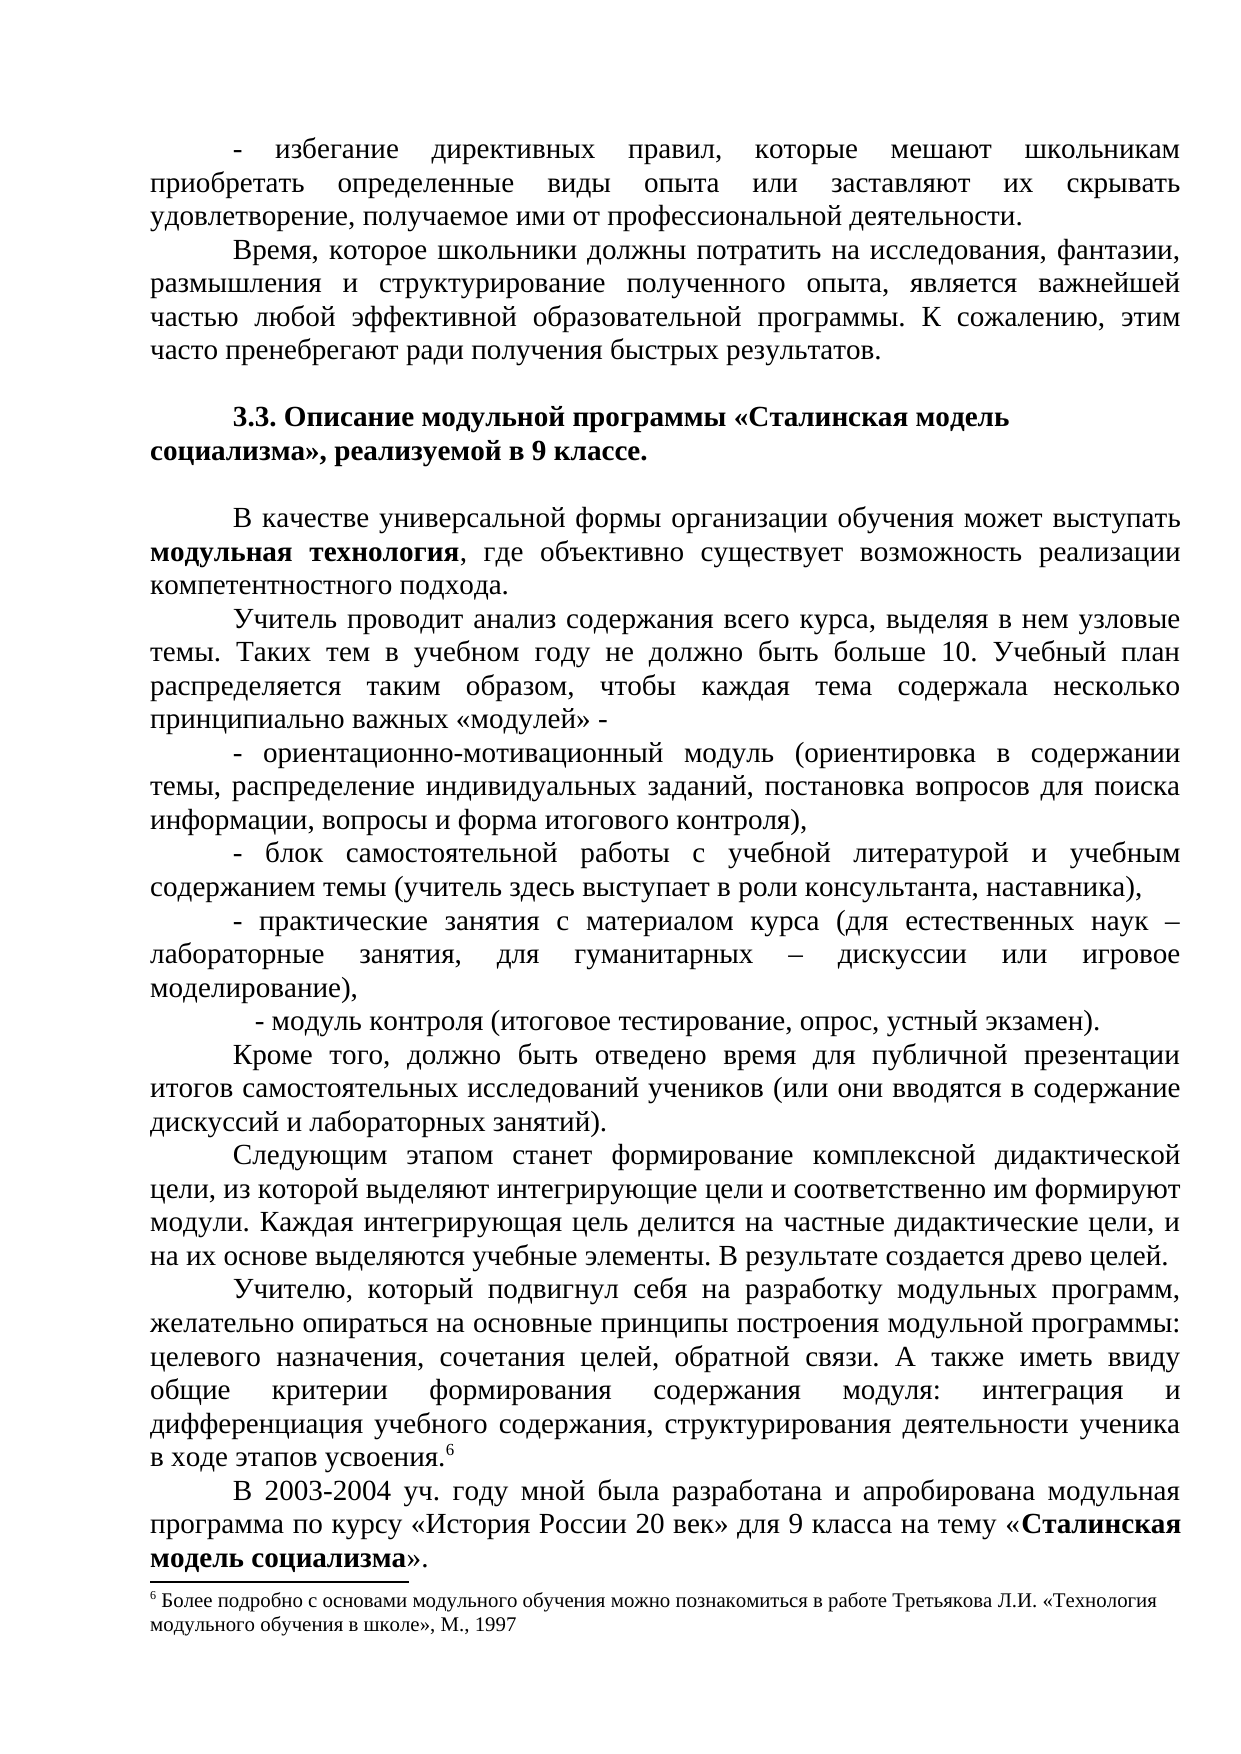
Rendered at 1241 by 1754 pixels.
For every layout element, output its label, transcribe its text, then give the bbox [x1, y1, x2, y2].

list В 2003-2004 уч. году мной была разработана и апробирована модульная программа по курсу «История России 20 век» для 9 класса на тему «Сталинская модель социализма». [150, 1473, 1181, 1573]
text - ориентационно-мотивационный модуль (ориентировка в содержании темы, распределение индивидуальных заданий, постановка вопросов для поиска информации, вопросы и форма итогового контроля), [150, 735, 1181, 836]
text - избегание директивных правил, которые мешают школьникам приобретать определенные виды опыта или заставляют их скрывать удовлетворение, получаемое ими от профессиональной деятельности. [150, 131, 1181, 232]
list Учителю, который подвигнул себя на разработку модульных программ, желательно опираться на основные принципы построения модульной программы: целевого назначения, сочетания целей, обратной связи. А также иметь ввиду общие критерии формирования содержания модуля: интеграция и дифференциация учебного содержания, структурирования деятельности ученика в ходе этапов усвоения. [150, 1272, 1181, 1473]
list Время, которое школьники должны потратить на исследования, фантазии, размышления и структурирование полученного опыта, является важнейшей частью любой эффективной образовательной программы. К сожалению, этим часто пренебрегают ради получения быстрых результатов. [150, 232, 1181, 366]
text - модуль контроля (итоговое тестирование, опрос, устный экзамен). [150, 1003, 1181, 1037]
list Кроме того, должно быть отведено время для публичной презентации итогов самостоятельных исследований учеников (или они вводятся в содержание дискуссий и лабораторных занятий). [150, 1037, 1181, 1137]
text - блок самостоятельной работы с учебной литературой и учебным содержанием темы (учитель здесь выступает в роли консультанта, наставника), [150, 836, 1181, 903]
text - практические занятия с материалом курса (для естественных наук – лабораторные занятия, для гуманитарных – дискуссии или игровое моделирование), [150, 903, 1181, 1003]
subtitle 3.3. Описание модульной программы «Сталинская модель социализма», реализуемой в 9 классе. [150, 399, 1181, 467]
list Учитель проводит анализ содержания всего курса, выделяя в нем узловые темы. Таких тем в учебном году не должно быть больше 10. Учебный план распределяется таким образом, чтобы каждая тема содержала несколько принципиально важных «модулей» - [150, 601, 1181, 735]
list В качестве универсальной формы организации обучения может выступать модульная технология, где объективно существует возможность реализации компетентностного подхода. [150, 500, 1181, 601]
list Следующим этапом станет формирование комплексной дидактической цели, из которой выделяют интегрирующие цели и соответственно им формируют модули. Каждая интегрирующая цель делится на частные дидактические цели, и на их основе выделяются учебные элементы. В результате создается древо целей. [150, 1137, 1181, 1272]
